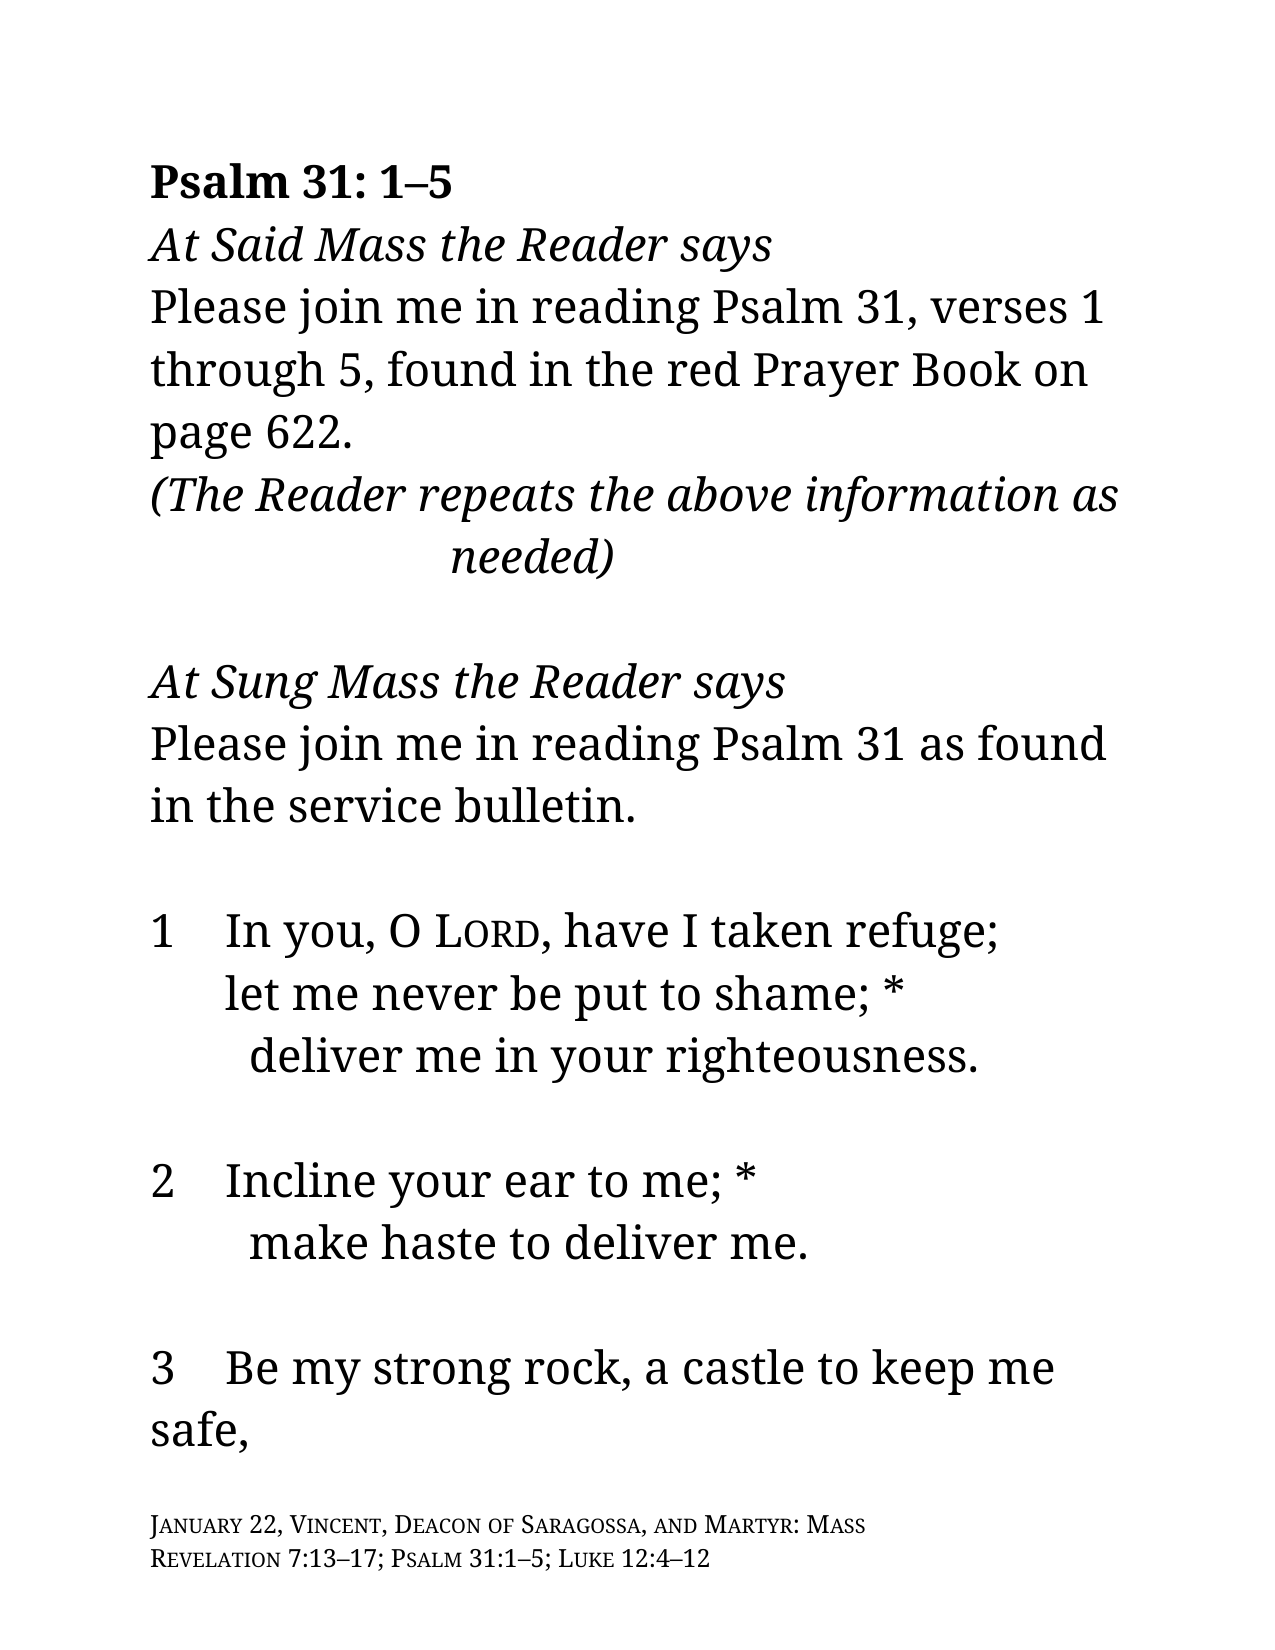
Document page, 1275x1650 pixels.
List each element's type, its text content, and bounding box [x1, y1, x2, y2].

text Psalm 31: 1–5 [150, 150, 1125, 212]
text let me never be put to shame; * [150, 961, 1125, 1023]
text Please join me in reading Psalm 31, verses 1 through 5, found in the red Prayer Book on page 622. [150, 275, 1125, 462]
text At Sung Mass the Reader says [150, 649, 1125, 712]
text make haste to deliver me. [150, 1211, 1125, 1273]
text 3 Be my strong rock, a castle to keep me safe, [150, 1336, 1125, 1460]
text At Said Mass the Reader says [150, 212, 1125, 275]
text 2 Incline your ear to me; * [150, 1148, 1125, 1211]
text (The Reader repeats the above information as needed) [150, 462, 1125, 587]
text deliver me in your righteousness. [150, 1023, 1125, 1086]
text 1 In you, O Lord, have I taken refuge; [150, 899, 1125, 961]
text Please join me in reading Psalm 31 as found in the service bulletin. [150, 712, 1125, 836]
